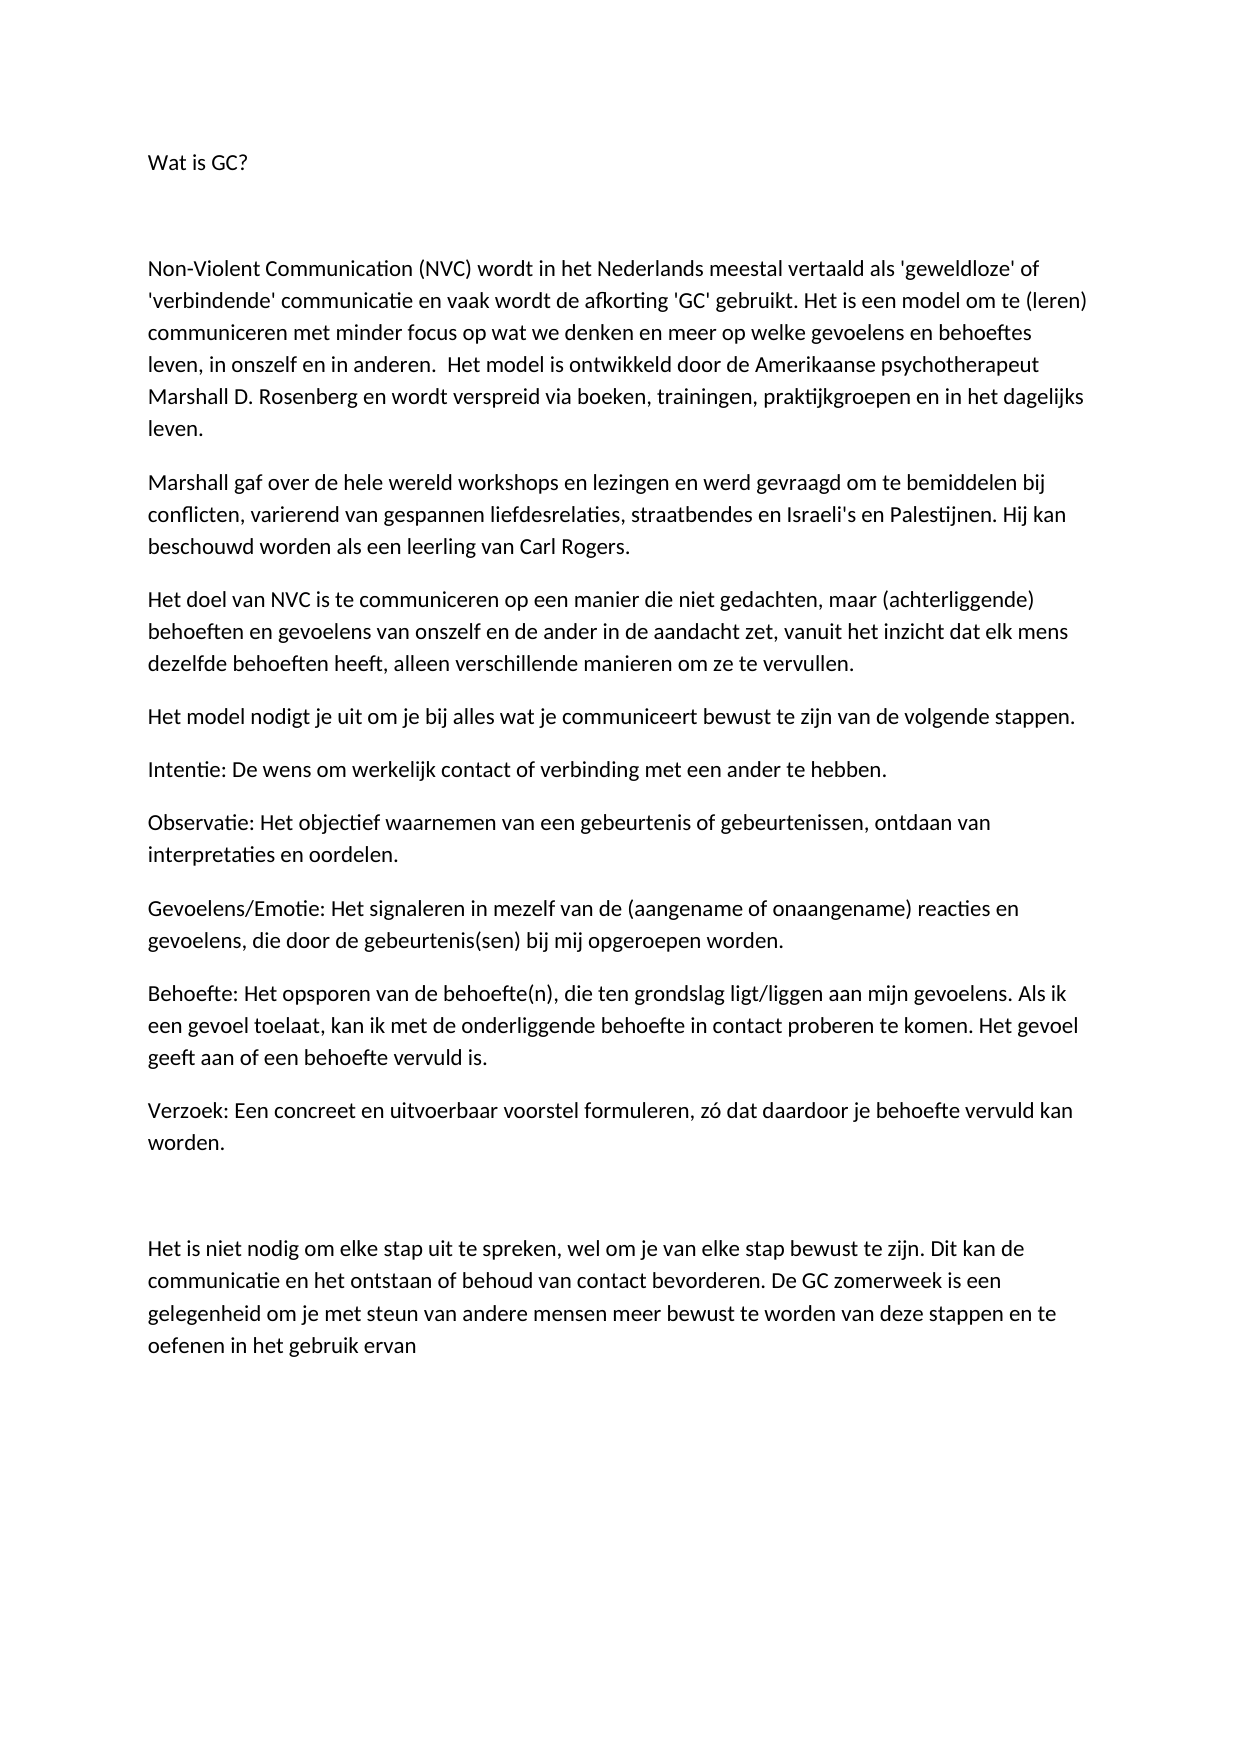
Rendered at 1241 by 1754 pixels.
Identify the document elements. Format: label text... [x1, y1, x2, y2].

text Het is niet nodig om elke stap uit te spreken, wel om je van elke stap bewust te zijn. Dit kan de communicatie en het ontstaan of behoud van contact bevorderen. De GC zomerweek is een gelegenheid om je met steun van andere mensen meer bewust te worden van deze stappen en te oefenen in het gebruik ervan [148, 1234, 1093, 1359]
text Het doel van NVC is te communiceren op een manier die niet gedachten, maar (achterliggende) behoeften en gevoelens van onszelf en de ander in de aandacht zet, vanuit het inzicht dat elk mens dezelfde behoeften heeft, alleen verschillende manieren om ze te vervullen. [148, 585, 1093, 677]
text Marshall gaf over de hele wereld workshops en lezingen en werd gevraagd om te bemiddelen bij conflicten, varierend van gespannen liefdesrelaties, straatbendes en Israeli's en Palestijnen. Hij kan beschouwd worden als een leerling van Carl Rogers. [148, 468, 1093, 560]
text Non-Violent Communication (NVC) wordt in het Nederlands meestal vertaald als 'geweldloze' of 'verbindende' communicatie en vaak wordt de afkorting 'GC' gebruikt. Het is een model om te (leren) communiceren met minder focus op wat we denken en meer op welke gevoelens en behoeftes leven, in onszelf en in anderen. Het model is ontwikkeld door de Amerikaanse psychotherapeut Marshall D. Rosenberg en wordt verspreid via boeken, trainingen, praktijkgroepen en in het dagelijks leven. [148, 254, 1093, 443]
text Verzoek: Een concreet en uitvoerbaar voorstel formuleren, zó dat daardoor je behoefte vervuld kan worden. [148, 1096, 1093, 1156]
text Behoefte: Het opsporen van de behoefte(n), die ten grondslag ligt/liggen aan mijn gevoelens. Als ik een gevoel toelaat, kan ik met de onderliggende behoefte in contact proberen te komen. Het gevoel geeft aan of een behoefte vervuld is. [148, 979, 1093, 1071]
text Wat is GC? [148, 148, 1093, 176]
text Gevoelens/Emotie: Het signaleren in mezelf van de (aangename of onaangename) reacties en gevoelens, die door de gebeurtenis(sen) bij mij opgeroepen worden. [148, 894, 1093, 954]
text Intentie: De wens om werkelijk contact of verbinding met een ander te hebben. [148, 755, 1093, 783]
text Observatie: Het objectief waarnemen van een gebeurtenis of gebeurtenissen, ontdaan van interpretaties en oordelen. [148, 808, 1093, 869]
text Het model nodigt je uit om je bij alles wat je communiceert bewust te zijn van de volgende stappen. [148, 702, 1093, 730]
